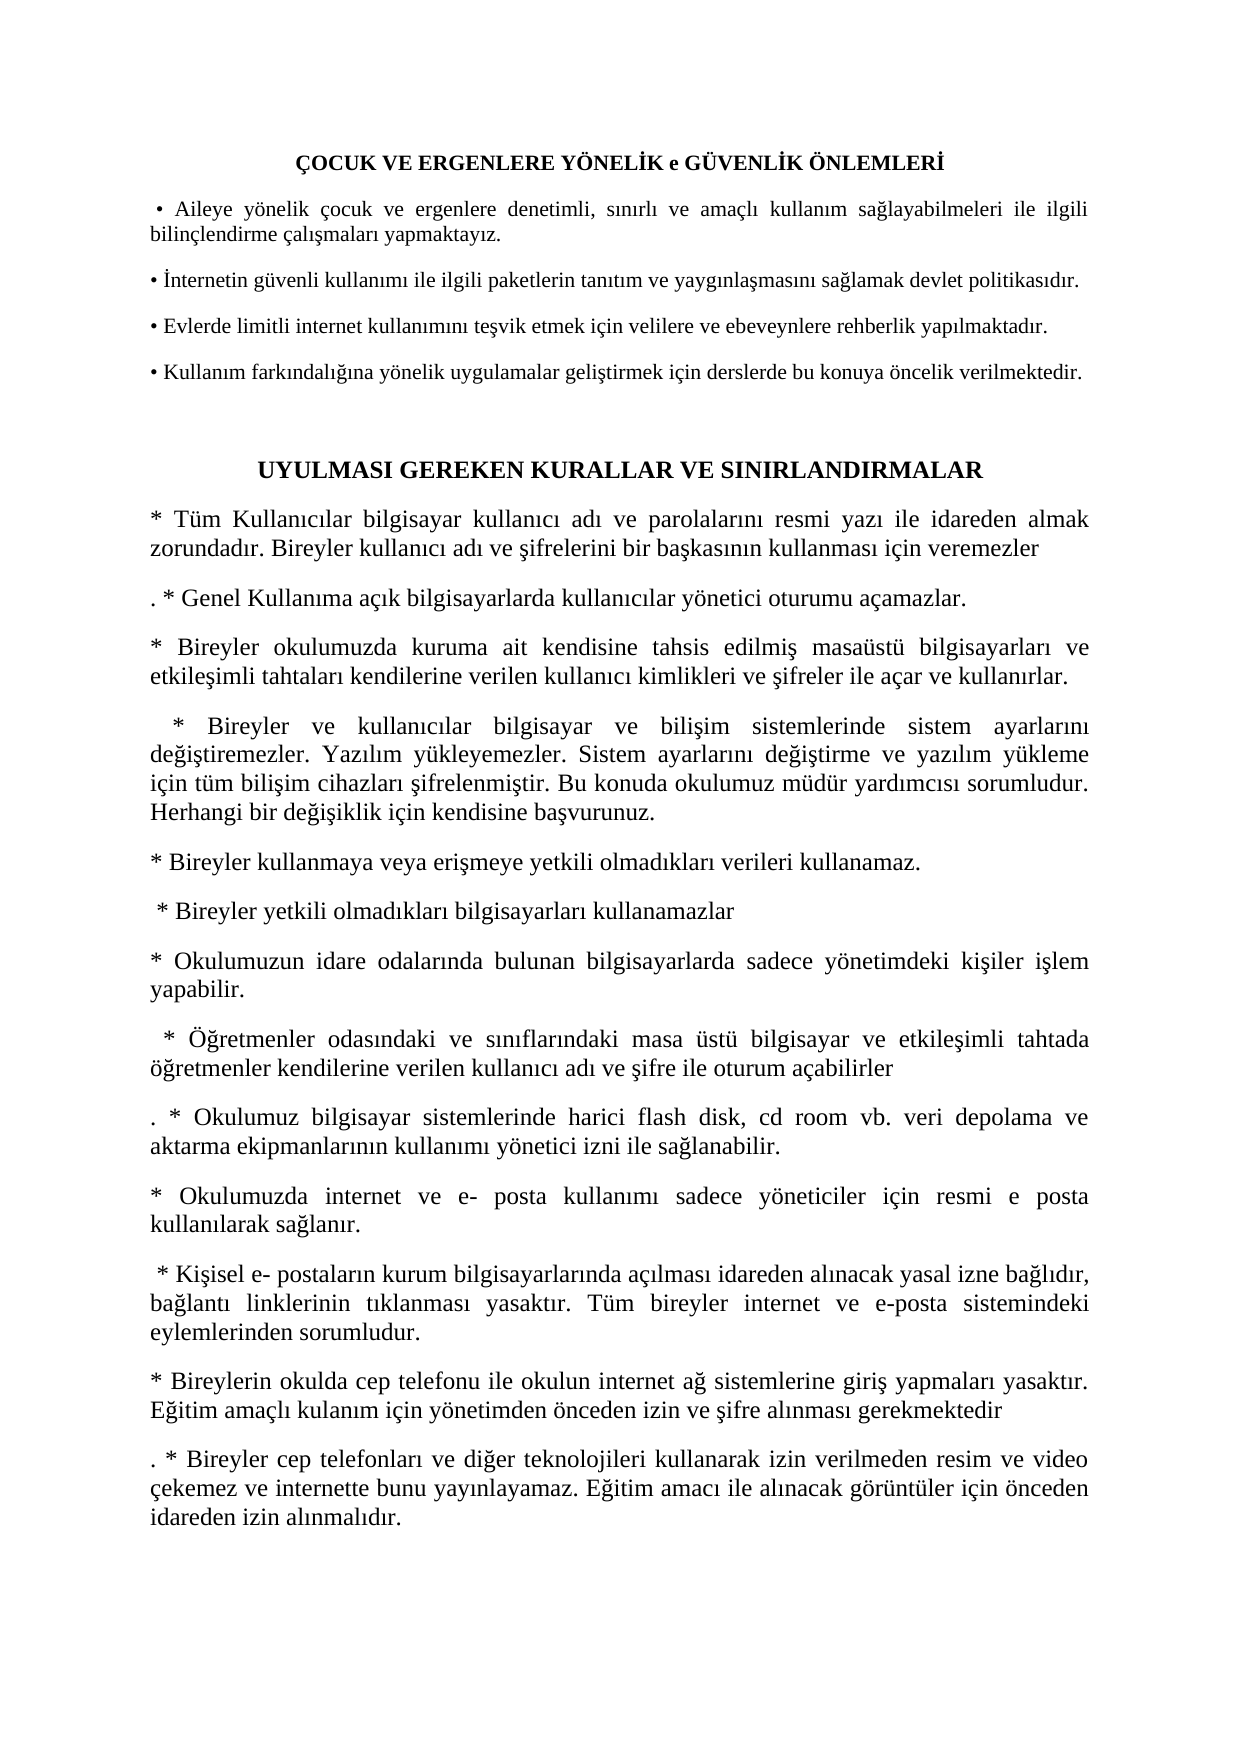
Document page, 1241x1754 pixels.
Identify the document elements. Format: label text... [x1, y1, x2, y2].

text * Bireyler okulumuzda kuruma ait kendisine tahsis edilmiş masaüstü bilgisayarları ve etkileşimli tahtaları kendilerine verilen kullanıcı kimlikleri ve şifreler ile açar ve kullanırlar. [150, 632, 1090, 690]
text * Bireyler kullanmaya veya erişmeye yetkili olmadıkları verileri kullanamaz. [150, 847, 1090, 875]
text . * Bireyler cep telefonları ve diğer teknolojileri kullanarak izin verilmeden resim ve video çekemez ve internette bunu yayınlayamaz. Eğitim amacı ile alınacak görüntüler için önceden idareden izin alınmalıdır. [150, 1444, 1090, 1531]
text * Tüm Kullanıcılar bilgisayar kullanıcı adı ve parolalarını resmi yazı ile idareden almak zorundadır. Bireyler kullanıcı adı ve şifrelerini bir başkasının kullanması için veremezler [150, 504, 1090, 562]
text * Öğretmenler odasındaki ve sınıflarındaki masa üstü bilgisayar ve etkileşimli tahtada öğretmenler kendilerine verilen kullanıcı adı ve şifre ile oturum açabilirler [150, 1024, 1090, 1082]
text • Aileye yönelik çocuk ve ergenlere denetimli, sınırlı ve amaçlı kullanım sağlayabilmeleri ile ilgili bilinçlendirme çalışmaları yapmaktayız. [150, 196, 1090, 246]
text . * Okulumuz bilgisayar sistemlerinde harici flash disk, cd room vb. veri depolama ve aktarma ekipmanlarının kullanımı yönetici izni ile sağlanabilir. [150, 1102, 1090, 1160]
text * Okulumuzda internet ve e- posta kullanımı sadece yöneticiler için resmi e posta kullanılarak sağlanır. [150, 1181, 1090, 1238]
text ÇOCUK VE ERGENLERE YÖNELİK e GÜVENLİK ÖNLEMLERİ [150, 150, 1090, 175]
text • Evlerde limitli internet kullanımını teşvik etmek için velilere ve ebeveynlere rehberlik yapılmaktadır. [150, 313, 1090, 338]
text UYULMASI GEREKEN KURALLAR VE SINIRLANDIRMALAR [150, 455, 1090, 484]
text * Okulumuzun idare odalarında bulunan bilgisayarlarda sadece yönetimdeki kişiler işlem yapabilir. [150, 946, 1090, 1003]
text • İnternetin güvenli kullanımı ile ilgili paketlerin tanıtım ve yaygınlaşmasını sağlamak devlet politikasıdır. [150, 267, 1090, 292]
text • Kullanım farkındalığına yönelik uygulamalar geliştirmek için derslerde bu konuya öncelik verilmektedir. [150, 359, 1090, 384]
text * Bireyler ve kullanıcılar bilgisayar ve bilişim sistemlerinde sistem ayarlarını değiştiremezler. Yazılım yükleyemezler. Sistem ayarlarını değiştirme ve yazılım yükleme için tüm bilişim cihazları şifrelenmiştir. Bu konuda okulumuz müdür yardımcısı sorumludur. Herhangi bir değişiklik için kendisine başvurunuz. [150, 711, 1090, 826]
text * Bireylerin okulda cep telefonu ile okulun internet ağ sistemlerine giriş yapmaları yasaktır. Eğitim amaçlı kulanım için yönetimden önceden izin ve şifre alınması gerekmektedir [150, 1366, 1090, 1424]
text . * Genel Kullanıma açık bilgisayarlarda kullanıcılar yönetici oturumu açamazlar. [150, 583, 1090, 612]
text * Bireyler yetkili olmadıkları bilgisayarları kullanamazlar [150, 896, 1090, 925]
text * Kişisel e- postaların kurum bilgisayarlarında açılması idareden alınacak yasal izne bağlıdır, bağlantı linklerinin tıklanması yasaktır. Tüm bireyler internet ve e-posta sistemindeki eylemlerinden sorumludur. [150, 1259, 1090, 1345]
